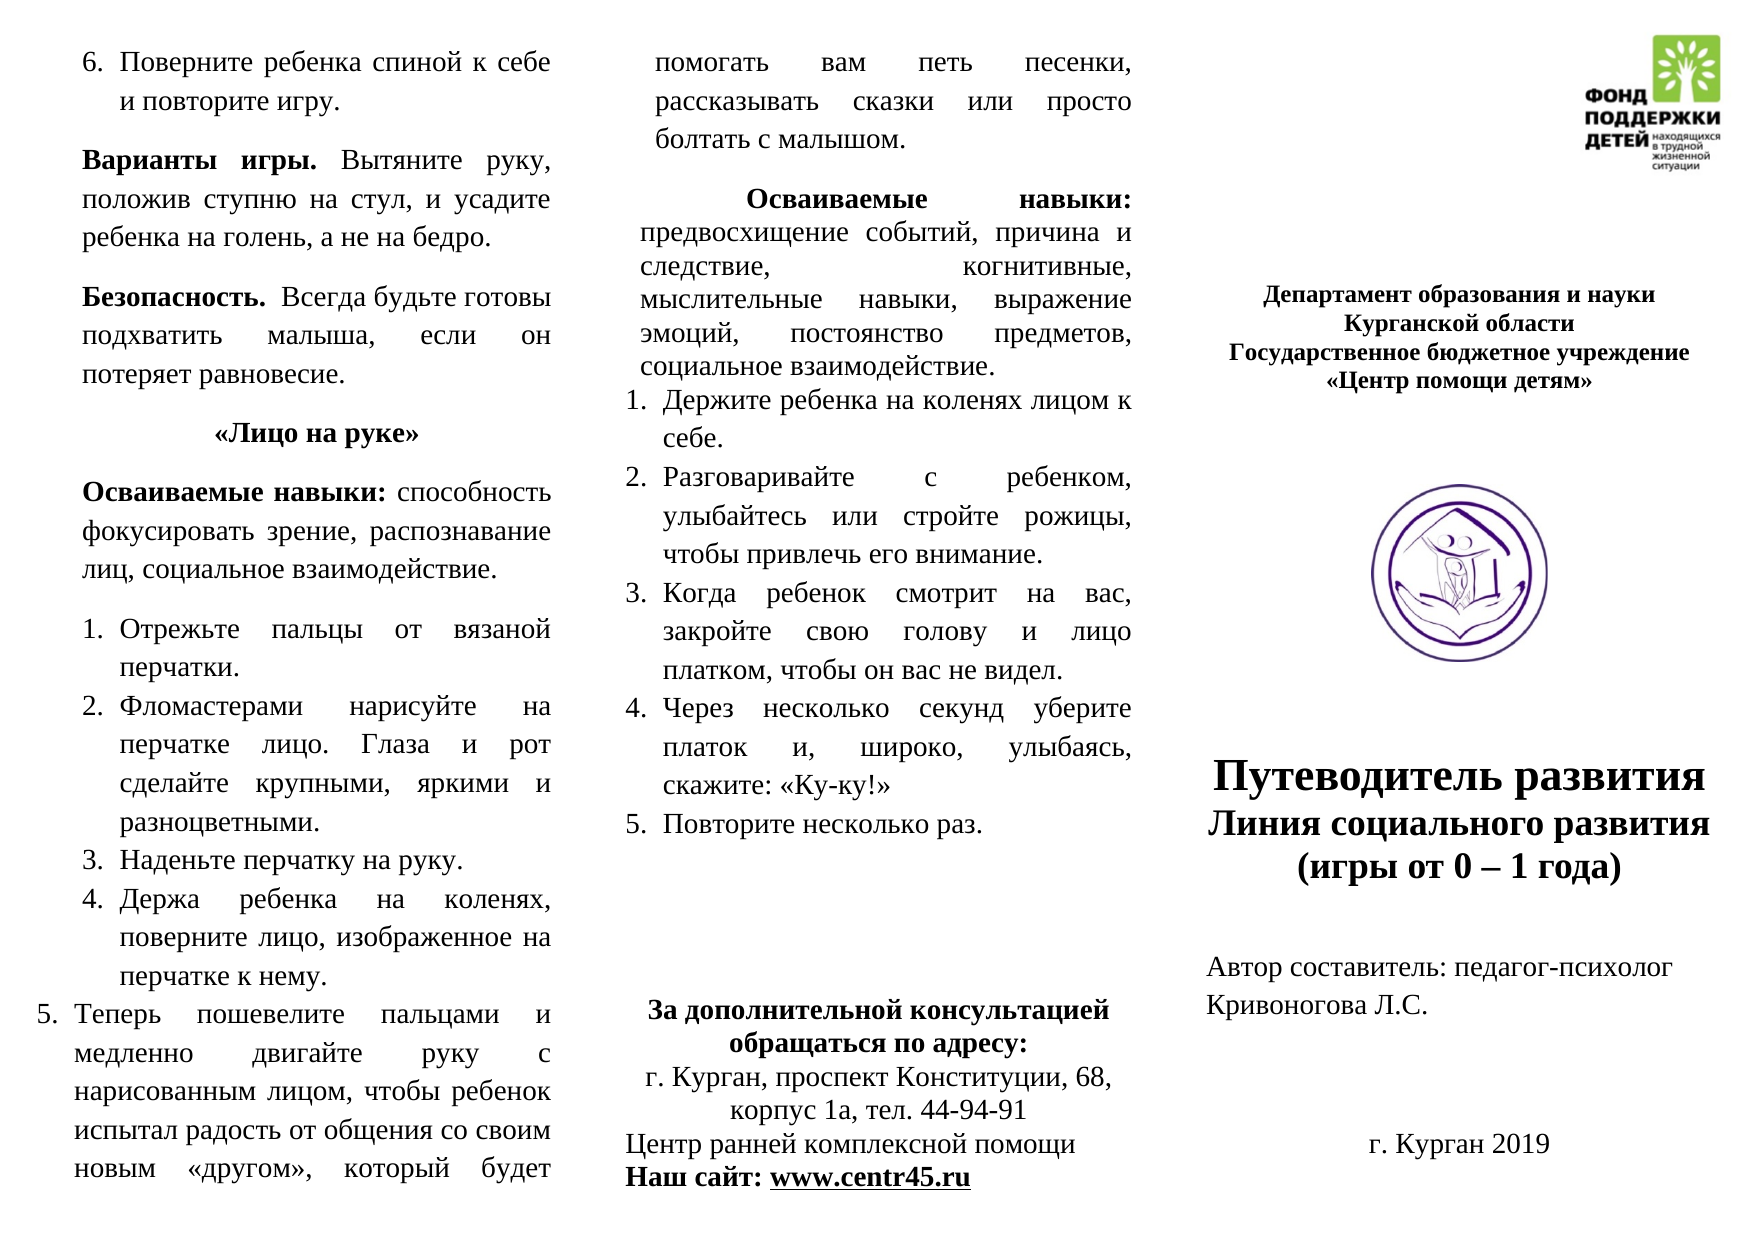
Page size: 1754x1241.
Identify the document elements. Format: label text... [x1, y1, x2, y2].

list Теперь пошевелите пальцами и медленно двигайте руку с нарисованным лицом, чтобы ребенок испытал радость от общения со своим новым «другом», который будет помогать вам петь песенки, рассказывать сказки или просто болтать с малышом. [617, 44, 1132, 155]
picture [1573, 18, 1736, 184]
text Безопасность. Всегда будьте готовы подхватить малыша, если он потеряет равновесие. [82, 279, 551, 389]
list Отрежьте пальцы от вязаной перчатки. [82, 611, 551, 683]
text Центр ранней комплексной помощи [625, 1126, 1132, 1159]
text Автор составитель: педагог-психолог Кривоногова Л.С. [1206, 949, 1713, 1021]
picture [1371, 484, 1548, 662]
list Поверните ребенка спиной к себе и повторите игру. [82, 44, 551, 116]
list Фломастерами нарисуйте на перчатке лицо. Глаза и рот сделайте крупными, яркими и разноцветными. [82, 688, 551, 837]
text Государственное бюджетное учреждение [1206, 337, 1713, 365]
list Когда ребенок смотрит на вас, закройте свою голову и лицо платком, чтобы он вас не видел. [625, 575, 1132, 685]
text Линия социального развития (игры от 0 – 1 года) [1206, 800, 1713, 886]
text Осваиваемые навыки: способность фокусировать зрение, распознавание лиц, социальное взаимодействие. [82, 474, 551, 585]
text Путеводитель развития [1206, 747, 1713, 800]
text г. Курган, проспект Конституции, 68, корпус 1а, тел. 44-94-91 [625, 1059, 1132, 1126]
list Повторите несколько раз. [625, 806, 1132, 839]
text Осваиваемые навыки: предвосхищение событий, причина и следствие, когнитивные, мыслительные навыки, выражение эмоций, постоянство предметов, социальное взаимодействие. [640, 181, 1132, 382]
text Наш сайт: www.centr45.ru [625, 1159, 1132, 1193]
text «Центр помощи детям» [1206, 365, 1713, 394]
text Варианты игры. Вытяните руку, положив ступню на стул, и усадите ребенка на голень, а не на бедро. [82, 142, 551, 253]
list Наденьте перчатку на руку. [82, 842, 551, 876]
list Разговаривайте с ребенком, улыбайтесь или стройте рожицы, чтобы привлечь его внимание. [625, 459, 1132, 570]
list Держите ребенка на коленях лицом к себе. [625, 382, 1132, 454]
list Теперь пошевелите пальцами и медленно двигайте руку с нарисованным лицом, чтобы ребенок испытал радость от общения со своим новым «другом», который будет помогать вам петь песенки, рассказывать сказки или просто болтать с малышом. [36, 996, 551, 1184]
text За дополнительной консультацией обращаться по адресу: [625, 992, 1132, 1059]
text г. Курган 2019 [1206, 1126, 1713, 1160]
list Держа ребенка на коленях, поверните лицо, изображенное на перчатке к нему. [82, 881, 551, 991]
text Департамент образования и науки Курганской области [1206, 279, 1713, 337]
list Через несколько секунд уберите платок и, широко, улыбаясь, скажите: «Ку-ку!» [625, 690, 1132, 801]
text «Лицо на руке» [82, 415, 551, 449]
